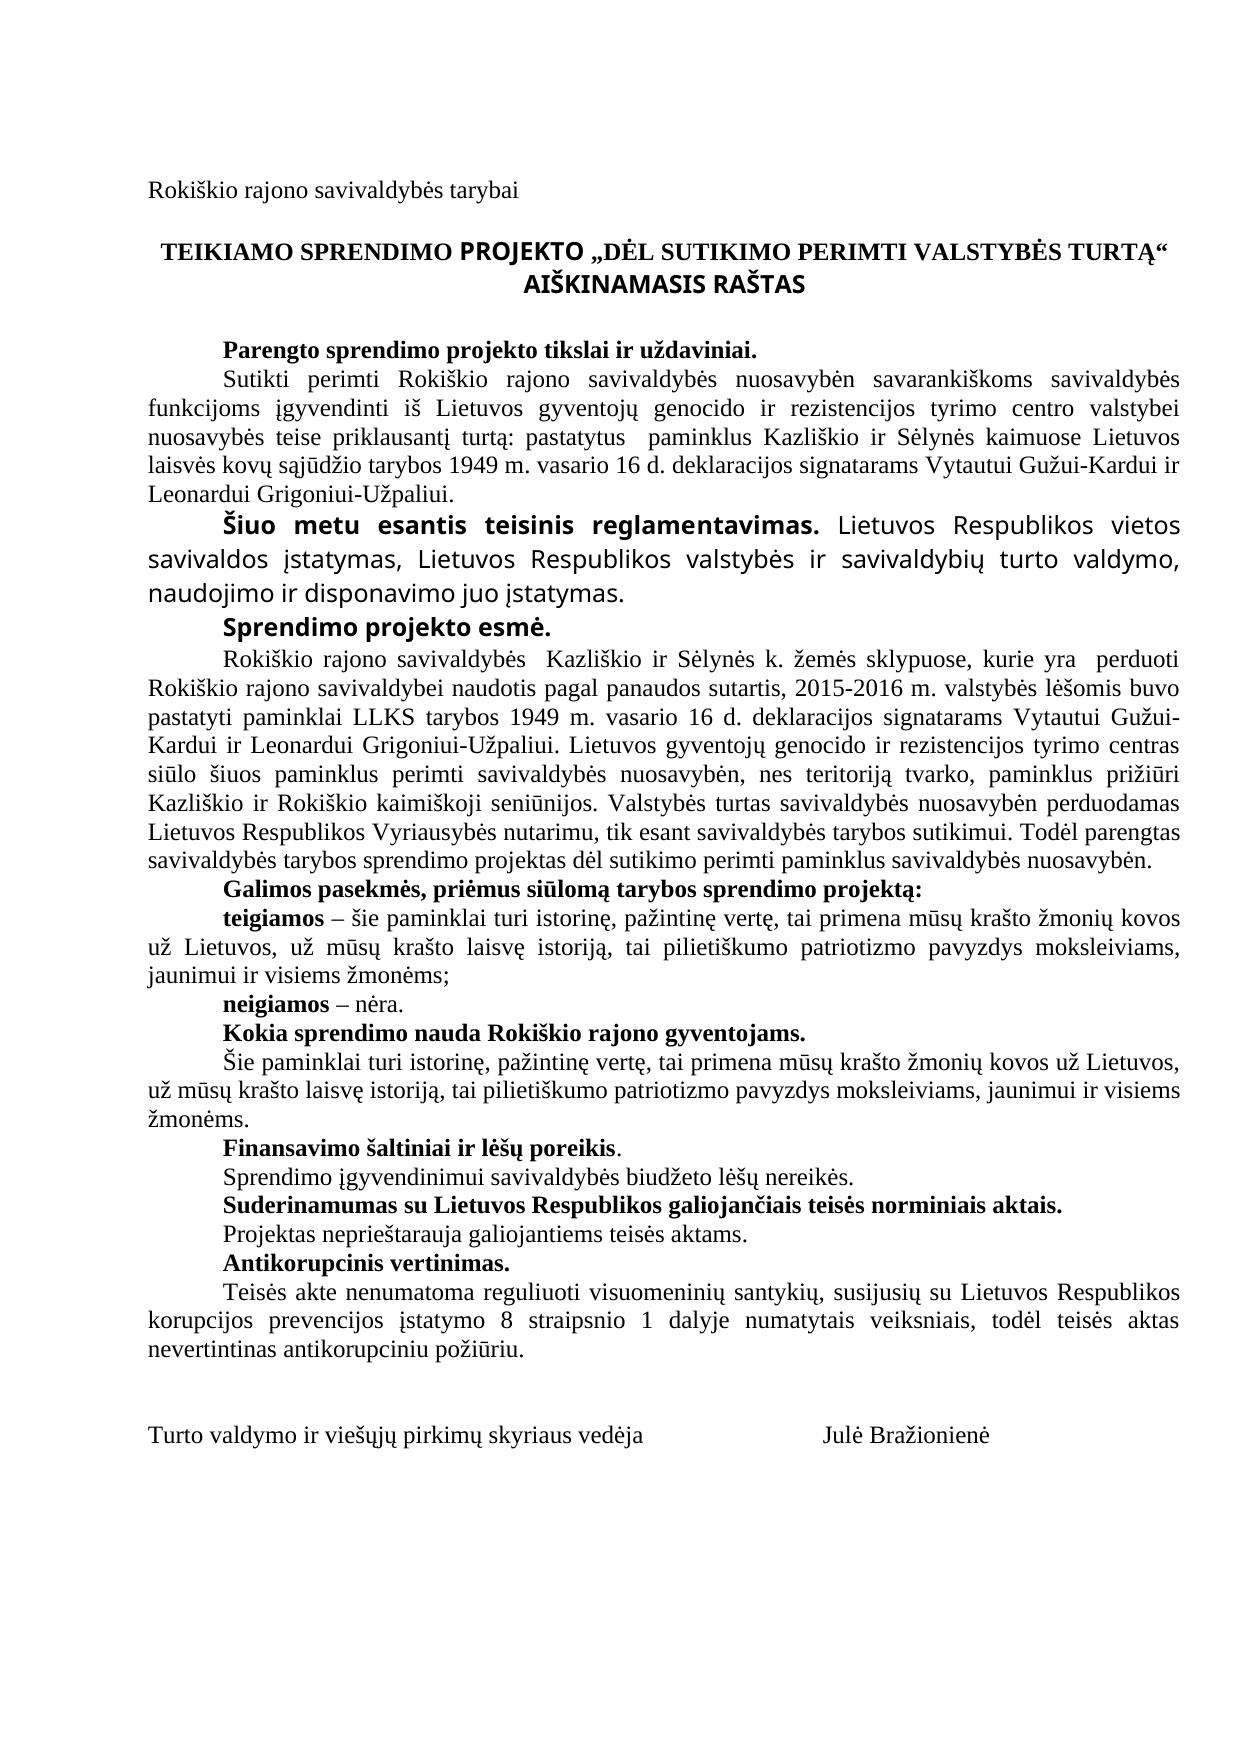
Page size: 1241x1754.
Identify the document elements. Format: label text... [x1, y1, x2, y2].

text teigiamos – šie paminklai turi istorinę, pažintinę vertę, tai primena mūsų krašto žmonių kovos už Lietuvos, už mūsų krašto laisvę istoriją, tai pilietiškumo patriotizmo pavyzdys moksleiviams, jaunimui ir visiems žmonėms; [148, 903, 1181, 989]
text Projektas neprieštarauja galiojantiems teisės aktams. [148, 1219, 1181, 1248]
text neigiamos – nėra. [148, 989, 1181, 1018]
text Sprendimo įgyvendinimui savivaldybės biudžeto lėšų nereikės. [148, 1162, 1181, 1190]
text Rokiškio rajono savivaldybės tarybai [148, 176, 1181, 204]
text Turto valdymo ir viešųjų pirkimų skyriaus vedėja Julė Bražionienė [148, 1420, 1193, 1449]
text Sprendimo projekto esmė. [148, 610, 1181, 644]
text Galimos pasekmės, priėmus siūlomą tarybos sprendimo projektą: [148, 874, 1181, 903]
text Finansavimo šaltiniai ir lėšų poreikis. [148, 1133, 1181, 1162]
text Teisės akte nenumatoma reguliuoti visuomeninių santykių, susijusių su Lietuvos Respublikos korupcijos prevencijos įstatymo 8 straipsnio 1 dalyje numatytais veiksniais, todėl teisės aktas nevertintinas antikorupciniu požiūriu. [148, 1277, 1181, 1363]
text Antikorupcinis vertinimas. [148, 1248, 1181, 1277]
text Parengto sprendimo projekto tikslai ir uždaviniai. [148, 335, 1181, 364]
text Šiuo metu esantis teisinis reglamentavimas. Lietuvos Respublikos vietos savivaldos įstatymas, Lietuvos Respublikos valstybės ir savivaldybių turto valdymo, naudojimo ir disponavimo juo įstatymas. [148, 508, 1181, 610]
text Kokia sprendimo nauda Rokiškio rajono gyventojams. [148, 1018, 1181, 1047]
text Sutikti perimti Rokiškio rajono savivaldybės nuosavybėn savarankiškoms savivaldybės funkcijoms įgyvendinti iš Lietuvos gyventojų genocido ir rezistencijos tyrimo centro valstybei nuosavybės teise priklausantį turtą: pastatytus paminklus Kazliškio ir Sėlynės kaimuose Lietuvos laisvės kovų sąjūdžio tarybos 1949 m. vasario 16 d. deklaracijos signatarams Vytautui Gužui-Kardui ir Leonardui Grigoniui-Užpaliui. [148, 364, 1181, 508]
text TEIKIAMO SPRENDIMO PROJEKTO „DĖL SUTIKIMO PERIMTI VALSTYBĖS TURTĄ“ [148, 233, 1181, 267]
text Rokiškio rajono savivaldybės Kazliškio ir Sėlynės k. žemės sklypuose, kurie yra perduoti Rokiškio rajono savivaldybei naudotis pagal panaudos sutartis, 2015-2016 m. valstybės lėšomis buvo pastatyti paminklai LLKS tarybos 1949 m. vasario 16 d. deklaracijos signatarams Vytautui Gužui-Kardui ir Leonardui Grigoniui-Užpaliui. Lietuvos gyventojų genocido ir rezistencijos tyrimo centras siūlo šiuos paminklus perimti savivaldybės nuosavybėn, nes teritoriją tvarko, paminklus prižiūri Kazliškio ir Rokiškio kaimiškoji seniūnijos. Valstybės turtas savivaldybės nuosavybėn perduodamas Lietuvos Respublikos Vyriausybės nutarimu, tik esant savivaldybės tarybos sutikimui. Todėl parengtas savivaldybės tarybos sprendimo projektas dėl sutikimo perimti paminklus savivaldybės nuosavybėn. [148, 644, 1181, 874]
text AIŠKINAMASIS RAŠTAS [148, 267, 1181, 301]
text Šie paminklai turi istorinę, pažintinę vertę, tai primena mūsų krašto žmonių kovos už Lietuvos, už mūsų krašto laisvę istoriją, tai pilietiškumo patriotizmo pavyzdys moksleiviams, jaunimui ir visiems žmonėms. [148, 1047, 1181, 1133]
text Suderinamumas su Lietuvos Respublikos galiojančiais teisės norminiais aktais. [148, 1190, 1181, 1219]
